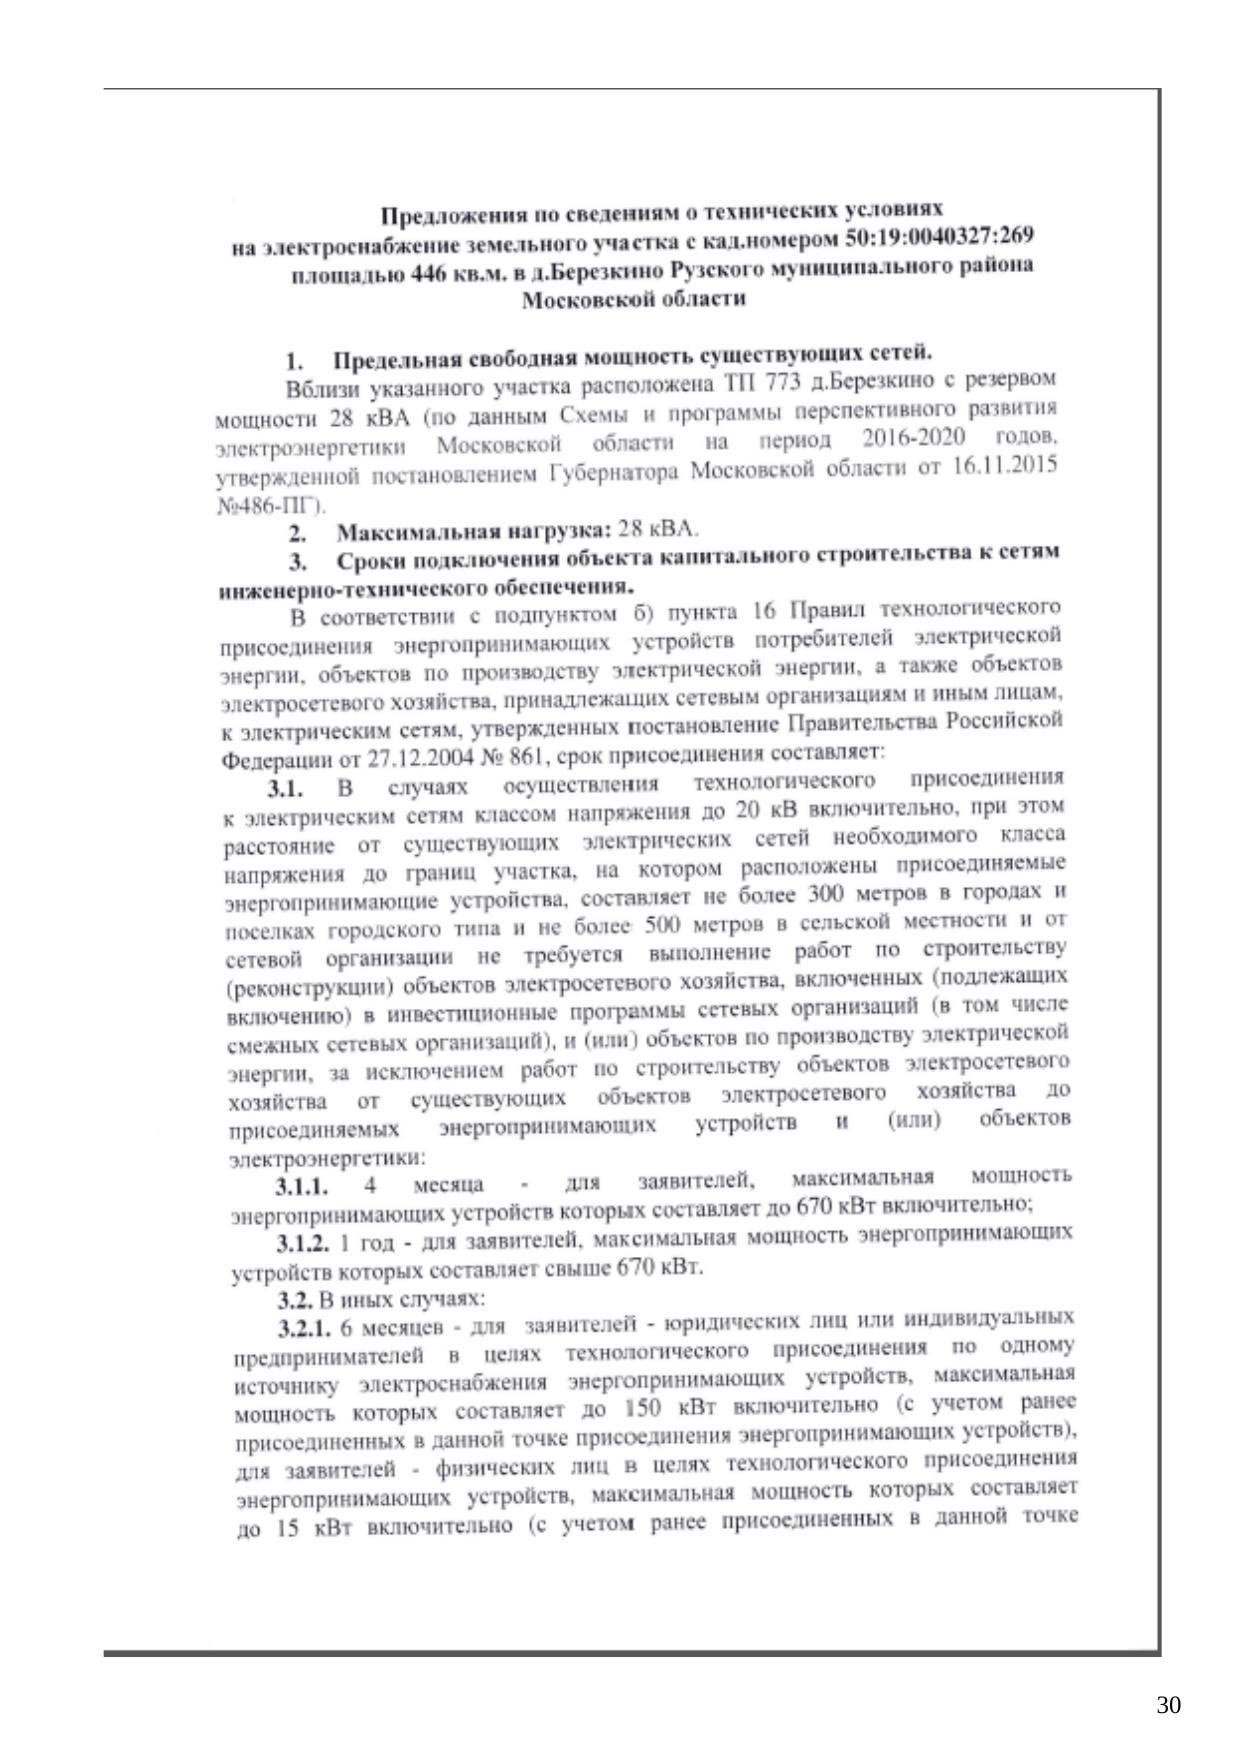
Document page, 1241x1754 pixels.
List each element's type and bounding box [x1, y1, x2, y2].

picture [103, 88, 1162, 1657]
